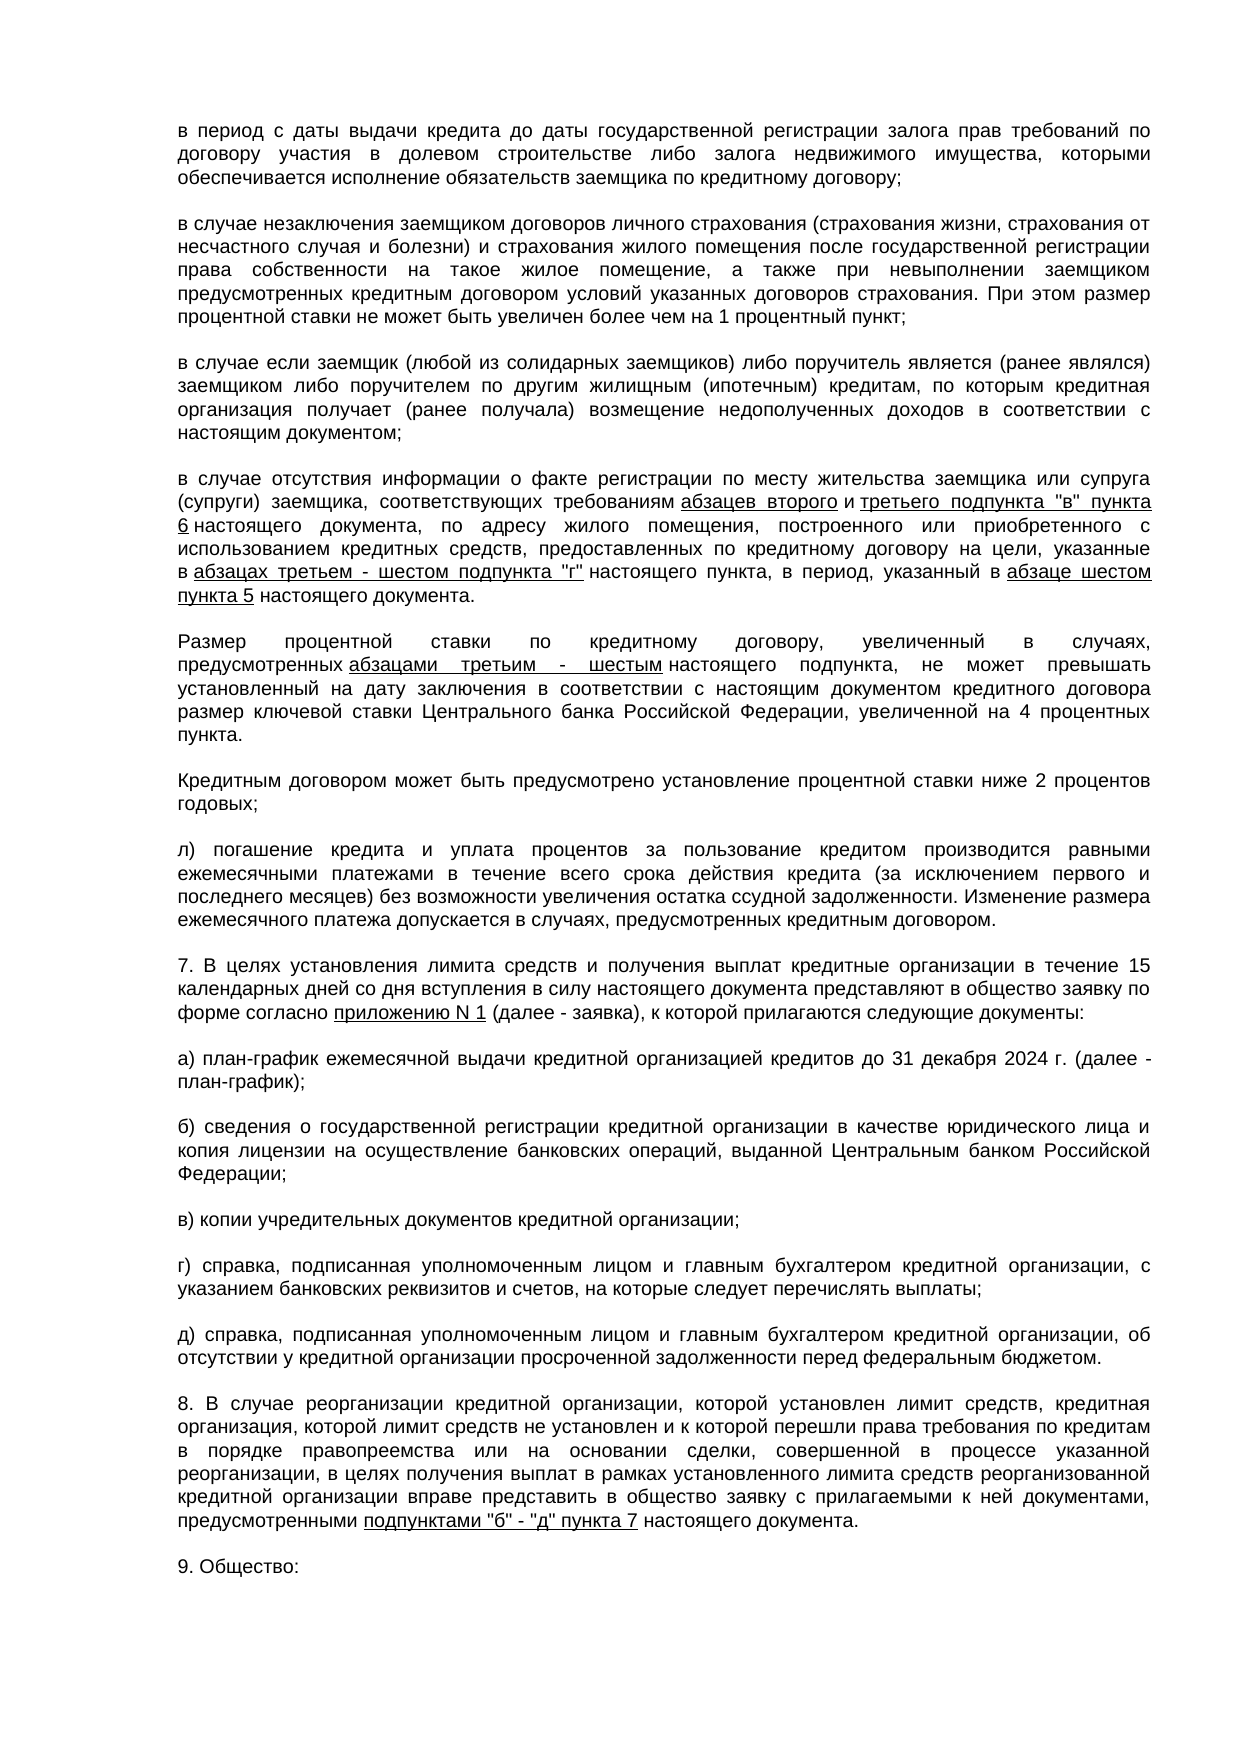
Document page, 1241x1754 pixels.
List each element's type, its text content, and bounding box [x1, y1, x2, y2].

text в) копии учредительных документов кредитной организации; [177, 1207, 1152, 1231]
text Кредитным договором может быть предусмотрено установление процентной ставки ниже 2 процентов годовых; [177, 768, 1152, 815]
text 7. В целях установления лимита средств и получения выплат кредитные организации в течение 15 календарных дней со дня вступления в силу настоящего документа представляют в общество заявку по форме согласно приложению N 1 (далее - заявка), к которой прилагаются следующие документы: [177, 953, 1152, 1023]
text д) справка, подписанная уполномоченным лицом и главным бухгалтером кредитной организации, об отсутствии у кредитной организации просроченной задолженности перед федеральным бюджетом. [177, 1322, 1152, 1369]
text а) план-график ежемесячной выдачи кредитной организацией кредитов до 31 декабря 2024 г. (далее - план-график); [177, 1046, 1152, 1092]
text в случае незаключения заемщиком договоров личного страхования (страхования жизни, страхования от несчастного случая и болезни) и страхования жилого помещения после государственной регистрации права собственности на такое жилое помещение, а также при невыполнении заемщиком предусмотренных кредитным договором условий указанных договоров страхования. При этом размер процентной ставки не может быть увеличен более чем на 1 процентный пункт; [177, 211, 1152, 328]
text 9. Общество: [177, 1554, 1152, 1577]
text в случае если заемщик (любой из солидарных заемщиков) либо поручитель является (ранее являлся) заемщиком либо поручителем по другим жилищным (ипотечным) кредитам, по которым кредитная организация получает (ранее получала) возмещение недополученных доходов в соответствии с настоящим документом; [177, 350, 1152, 444]
text в случае отсутствия информации о факте регистрации по месту жительства заемщика или супруга (супруги) заемщика, соответствующих требованиям абзацев второго и третьего подпункта "в" пункта 6 настоящего документа, по адресу жилого помещения, построенного или приобретенного с использованием кредитных средств, предоставленных по кредитному договору на цели, указанные в абзацах третьем - шестом подпункта "г" настоящего пункта, в период, указанный в абзаце шестом пункта 5 настоящего документа. [177, 466, 1152, 607]
text б) сведения о государственной регистрации кредитной организации в качестве юридического лица и копия лицензии на осуществление банковских операций, выданной Центральным банком Российской Федерации; [177, 1115, 1152, 1185]
text г) справка, подписанная уполномоченным лицом и главным бухгалтером кредитной организации, с указанием банковских реквизитов и счетов, на которые следует перечислять выплаты; [177, 1253, 1152, 1300]
text 8. В случае реорганизации кредитной организации, которой установлен лимит средств, кредитная организация, которой лимит средств не установлен и к которой перешли права требования по кредитам в порядке правопреемства или на основании сделки, совершенной в процессе указанной реорганизации, в целях получения выплат в рамках установленного лимита средств реорганизованной кредитной организации вправе представить в общество заявку с прилагаемыми к ней документами, предусмотренными подпунктами "б" - "д" пункта 7 настоящего документа. [177, 1391, 1152, 1532]
text л) погашение кредита и уплата процентов за пользование кредитом производится равными ежемесячными платежами в течение всего срока действия кредита (за исключением первого и последнего месяцев) без возможности увеличения остатка ссудной задолженности. Изменение размера ежемесячного платежа допускается в случаях, предусмотренных кредитным договором. [177, 837, 1152, 931]
text в период с даты выдачи кредита до даты государственной регистрации залога прав требований по договору участия в долевом строительстве либо залога недвижимого имущества, которыми обеспечивается исполнение обязательств заемщика по кредитному договору; [177, 118, 1152, 188]
text Размер процентной ставки по кредитному договору, увеличенный в случаях, предусмотренных абзацами третьим - шестым настоящего подпункта, не может превышать установленный на дату заключения в соответствии с настоящим документом кредитного договора размер ключевой ставки Центрального банка Российской Федерации, увеличенной на 4 процентных пункта. [177, 629, 1152, 746]
